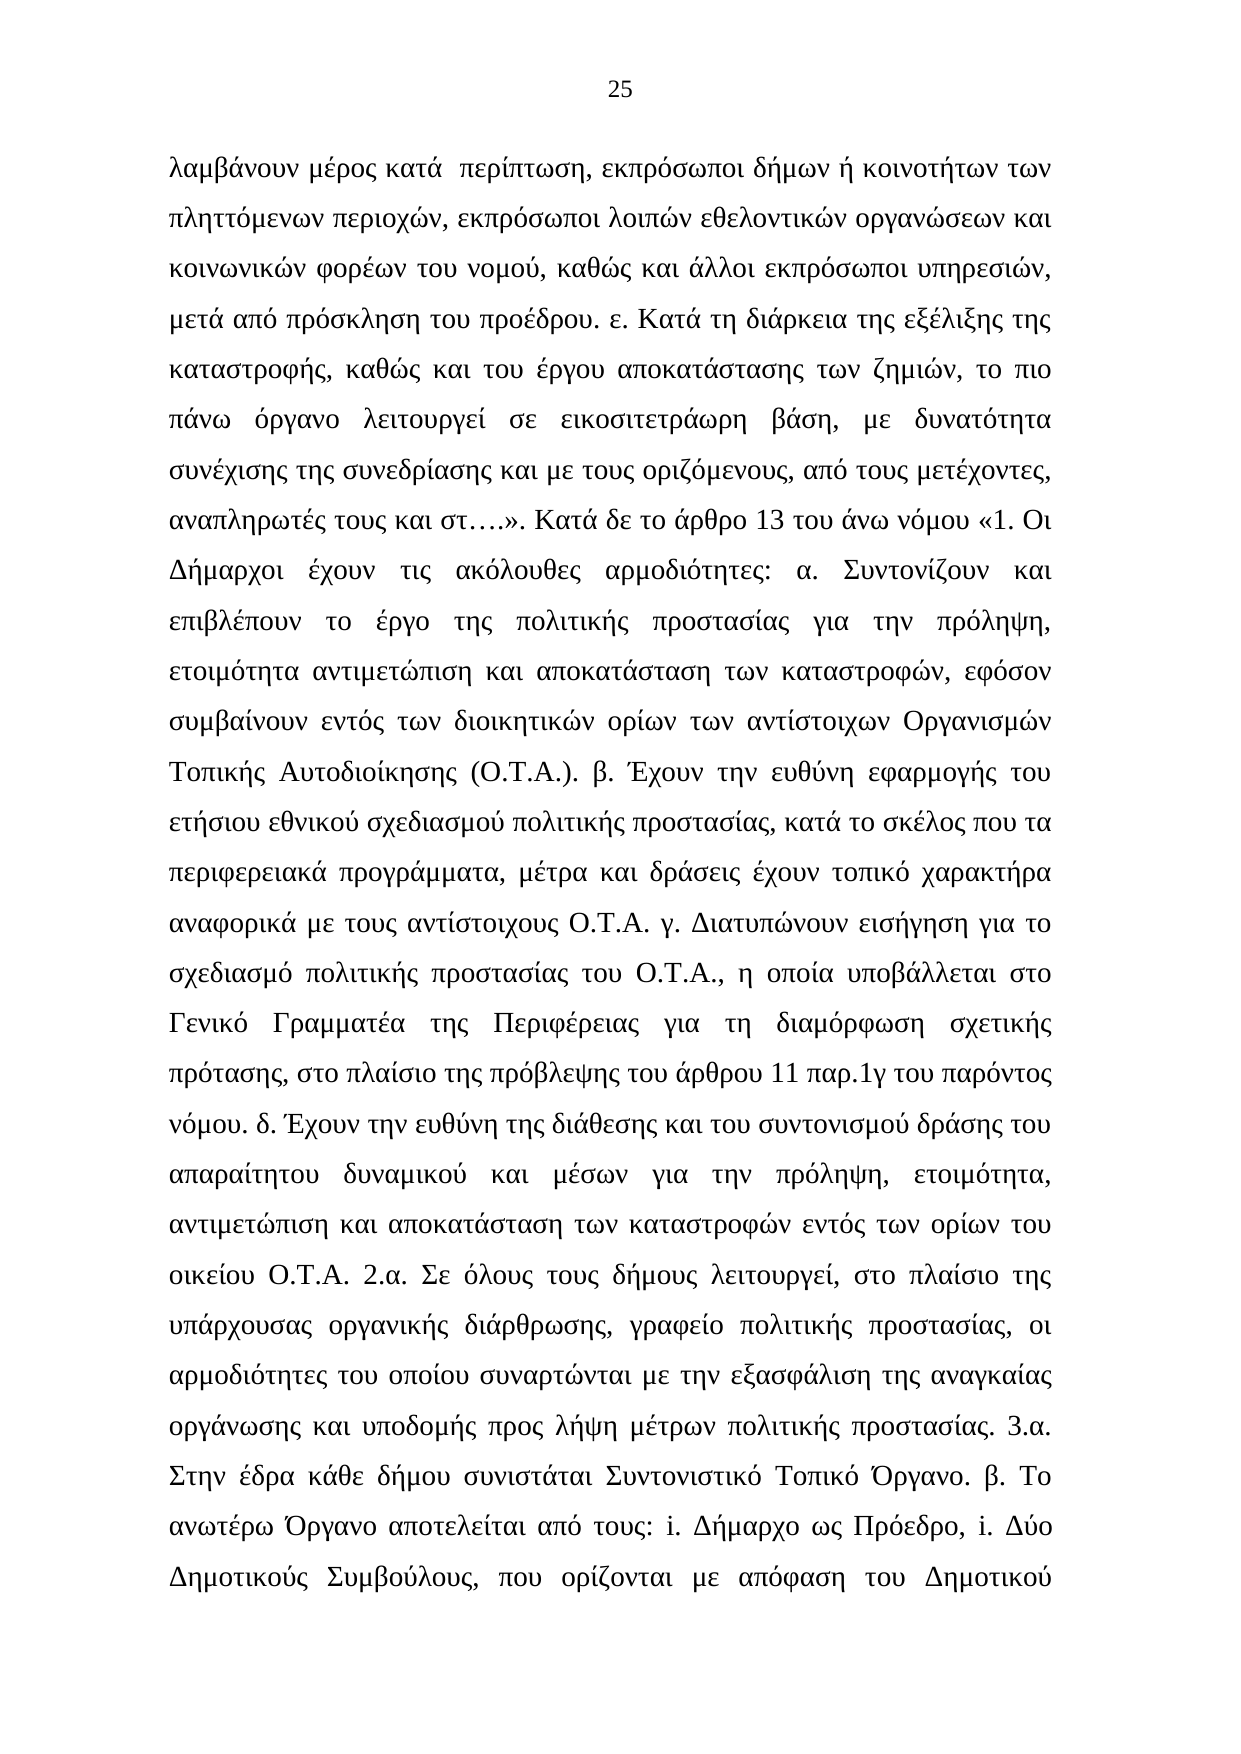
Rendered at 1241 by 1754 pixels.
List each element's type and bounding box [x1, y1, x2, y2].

text [169, 150, 1053, 1592]
